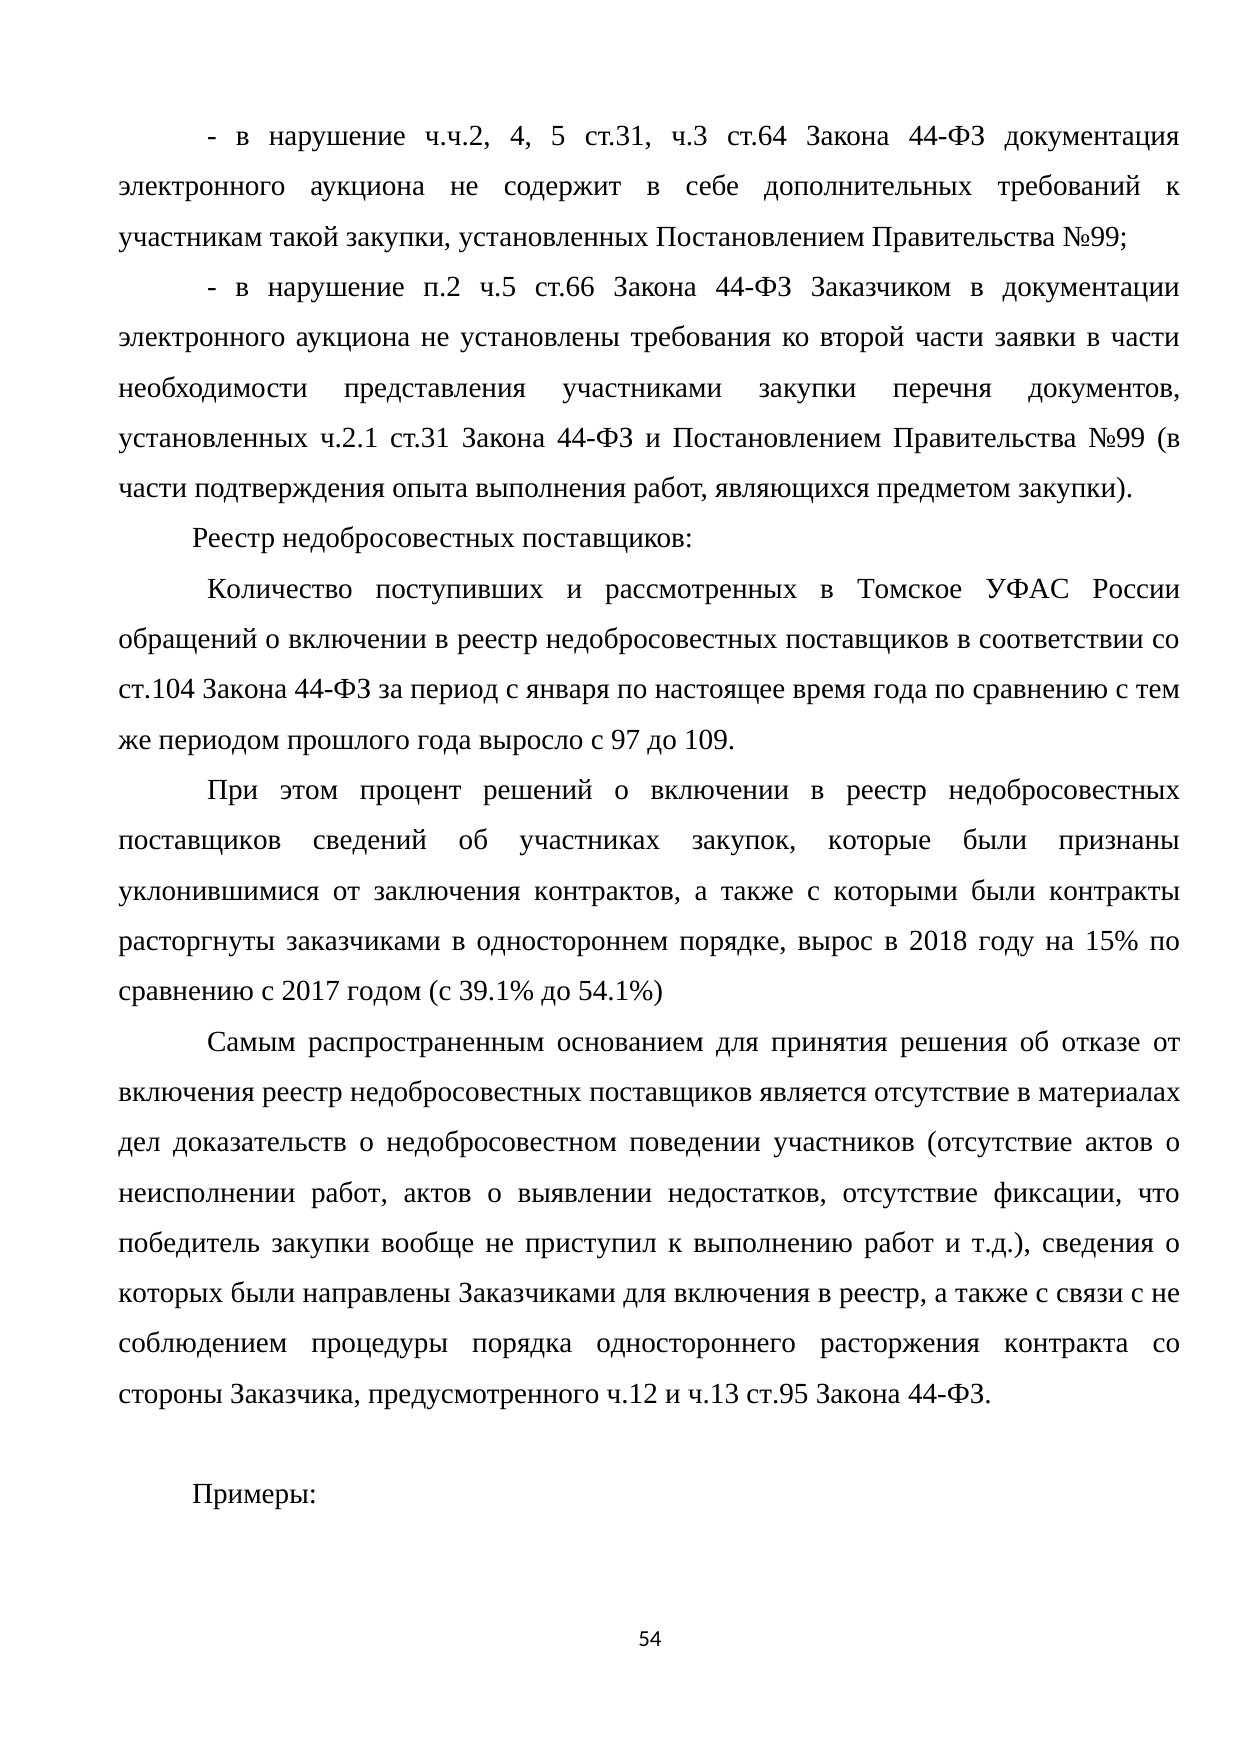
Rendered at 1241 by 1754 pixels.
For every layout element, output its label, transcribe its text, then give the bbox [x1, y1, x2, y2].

text При этом процент решений о включении в реестр недобросовестных поставщиков сведений об участниках закупок, которые были признаны уклонившимися от заключения контрактов, а также с которыми были контракты расторгнуты заказчиками в одностороннем порядке, вырос в 2018 году на 15% по сравнению с 2017 годом (с 39.1% до 54.1%) [118, 772, 1181, 1007]
text Реестр недобросовестных поставщиков: [118, 521, 1181, 554]
text Самым распространенным основанием для принятия решения об отказе от включения реестр недобросовестных поставщиков является отсутствие в материалах дел доказательств о недобросовестном поведении участников (отсутствие актов о неисполнении работ, актов о выявлении недостатков, отсутствие фиксации, что победитель закупки вообще не приступил к выполнению работ и т.д.), сведения о которых были направлены Заказчиками для включения в реестр, а также с связи с не соблюдением процедуры порядка одностороннего расторжения контракта со стороны Заказчика, предусмотренного ч.12 и ч.13 ст.95 Закона 44-ФЗ. [118, 1024, 1181, 1409]
text Количество поступивших и рассмотренных в Томское УФАС России обращений о включении в реестр недобросовестных поставщиков в соответствии со ст.104 Закона 44-ФЗ за период с января по настоящее время года по сравнению с тем же периодом прошлого года выросло с 97 до 109. [118, 571, 1181, 755]
text - в нарушение ч.ч.2, 4, 5 ст.31, ч.3 ст.64 Закона 44-ФЗ документация электронного аукциона не содержит в себе дополнительных требований к участникам такой закупки, установленных Постановлением Правительства №99; [118, 118, 1181, 252]
text - в нарушение п.2 ч.5 ст.66 Закона 44-ФЗ Заказчиком в документации электронного аукциона не установлены требования ко второй части заявки в части необходимости представления участниками закупки перечня документов, установленных ч.2.1 ст.31 Закона 44-ФЗ и Постановлением Правительства №99 (в части подтверждения опыта выполнения работ, являющихся предметом закупки). [118, 269, 1181, 504]
text Примеры: [118, 1477, 1181, 1510]
